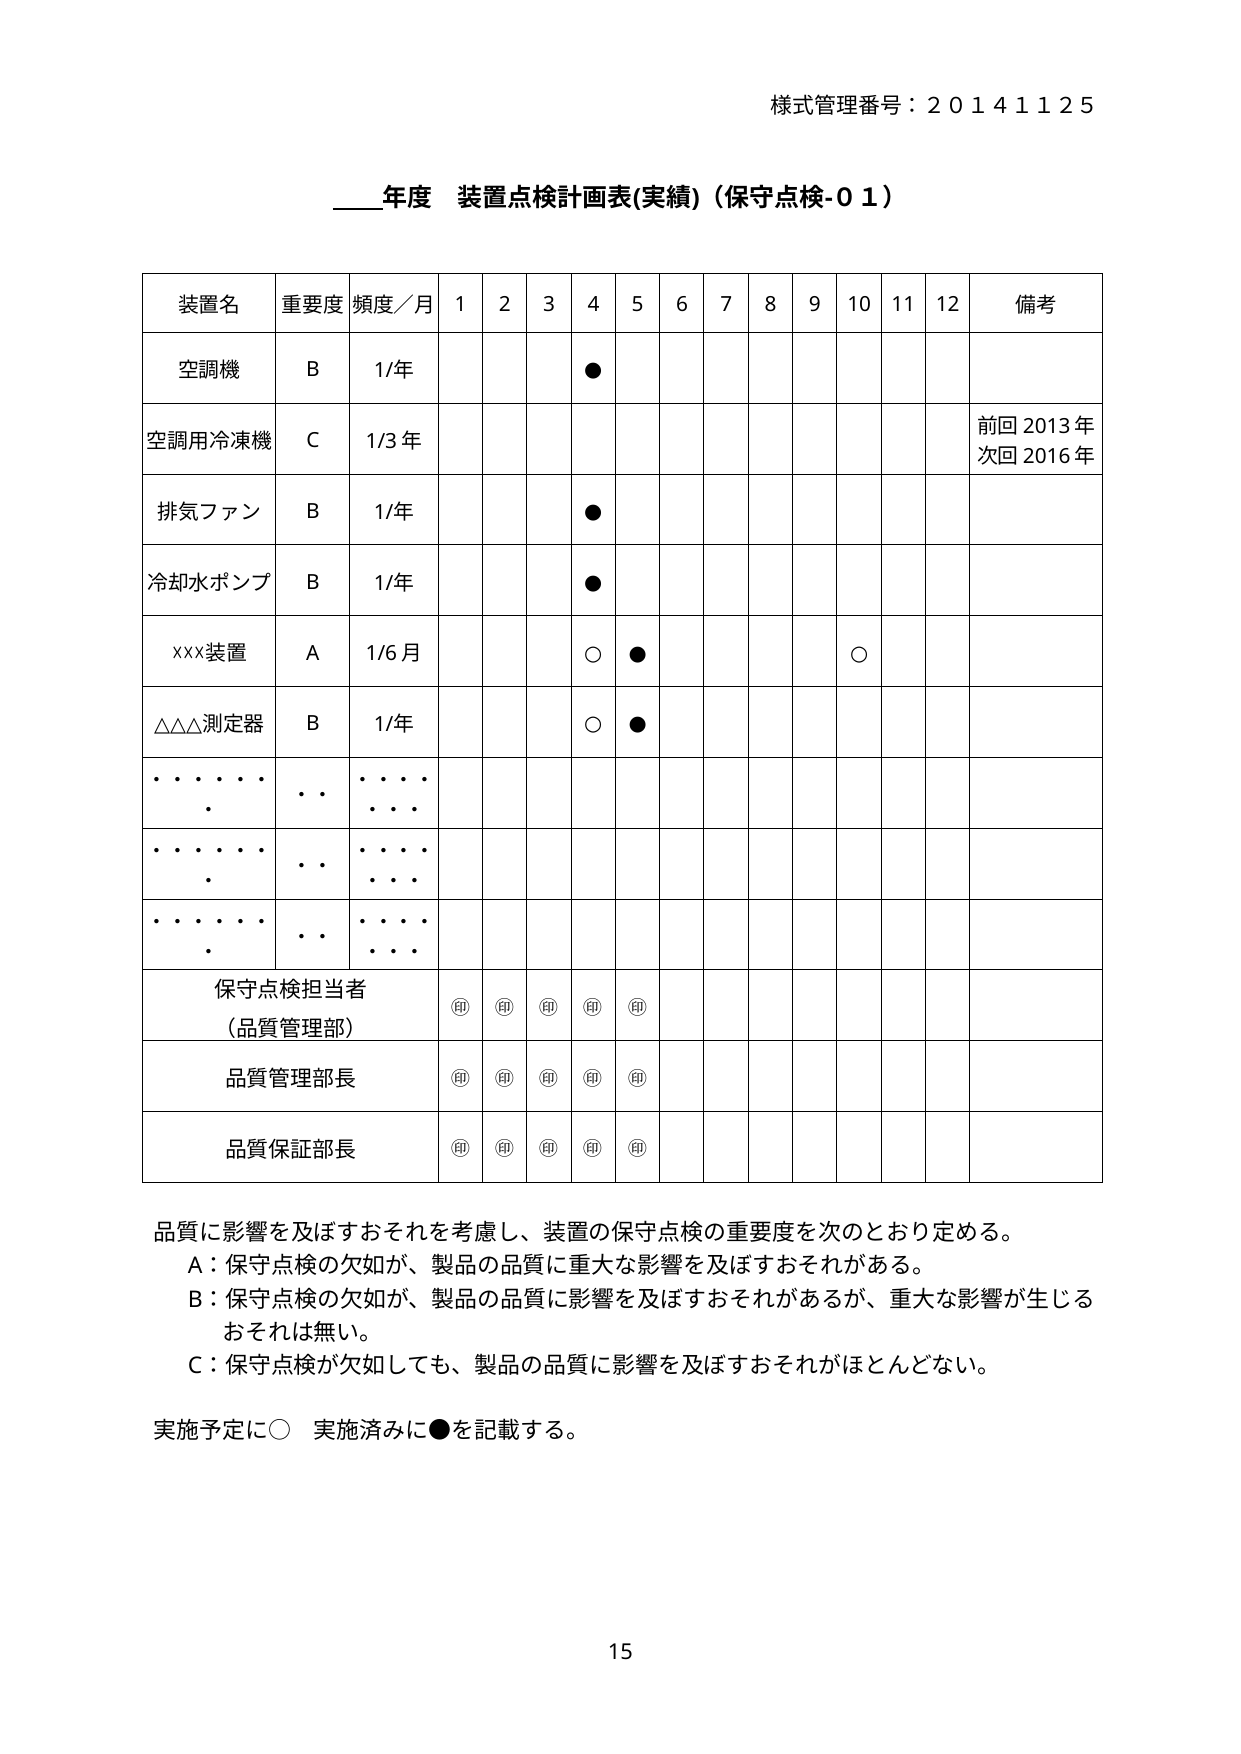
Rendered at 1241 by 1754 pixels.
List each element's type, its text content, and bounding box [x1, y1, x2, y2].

table_header 8 [749, 274, 792, 332]
table_cell [704, 475, 748, 544]
table_cell [882, 616, 925, 686]
table_cell ☓☓☓装置 [143, 616, 275, 686]
table_cell [793, 687, 836, 757]
table_cell [926, 687, 969, 757]
table_cell [837, 475, 881, 544]
table_cell ㊞ [527, 1041, 571, 1111]
table_cell [749, 970, 792, 1040]
table_cell [749, 900, 792, 969]
table_cell ○ [572, 687, 615, 757]
table_cell [660, 616, 703, 686]
table_cell [882, 829, 925, 898]
table_cell ㊞ [483, 1041, 526, 1111]
table_cell [926, 758, 969, 828]
table_cell [793, 970, 836, 1040]
table_cell [527, 404, 571, 473]
table_cell ㊞ [572, 1041, 615, 1111]
table_cell [439, 333, 482, 403]
table_cell [660, 900, 703, 969]
table_cell [749, 1041, 792, 1111]
table_cell [793, 1041, 836, 1111]
table_header 7 [704, 274, 748, 332]
table_cell [749, 616, 792, 686]
text 実施予定に○ 実施済みに●を記載する。 [142, 1412, 1098, 1445]
table_cell [749, 475, 792, 544]
text 品質に影響を及ぼすおそれを考慮し、装置の保守点検の重要度を次のとおり定める。 [142, 1214, 1098, 1247]
table_cell ● [616, 616, 659, 686]
table_cell 1/年 [350, 687, 438, 757]
table_cell [704, 970, 748, 1040]
table_cell [970, 687, 1102, 757]
table_cell [616, 758, 659, 828]
table_cell [970, 829, 1102, 898]
table_cell [660, 758, 703, 828]
table_header 2 [483, 274, 526, 332]
table_cell [660, 687, 703, 757]
table_cell B [276, 545, 349, 615]
table_cell [837, 1041, 881, 1111]
table_cell [970, 900, 1102, 969]
table_cell 1/6月 [350, 616, 438, 686]
table_cell [483, 616, 526, 686]
table_header 装置名 [143, 274, 275, 332]
table_cell [749, 333, 792, 403]
table_cell ・・・・・・・ [350, 900, 438, 969]
table_cell [793, 829, 836, 898]
table_cell [970, 545, 1102, 615]
table_cell △△△測定器 [143, 687, 275, 757]
table_cell [926, 970, 969, 1040]
table_cell [527, 545, 571, 615]
table_cell [882, 333, 925, 403]
table_cell B [276, 687, 349, 757]
table_cell [483, 404, 526, 473]
table_cell [616, 829, 659, 898]
table_cell [837, 900, 881, 969]
table_cell [439, 545, 482, 615]
table_header 6 [660, 274, 703, 332]
table_cell [837, 1112, 881, 1182]
table_cell [616, 900, 659, 969]
table_cell [660, 333, 703, 403]
table_cell ・・・・・・・ [143, 829, 275, 898]
table_cell [483, 900, 526, 969]
table_cell [793, 758, 836, 828]
table_cell 品質管理部長 [143, 1041, 438, 1111]
table_cell ・・・・・・・ [350, 829, 438, 898]
table_cell [572, 758, 615, 828]
table_cell A [276, 616, 349, 686]
table_cell ㊞ [616, 1112, 659, 1182]
table_cell B [276, 475, 349, 544]
table_cell [483, 333, 526, 403]
table_cell [749, 758, 792, 828]
table_cell ○ [572, 616, 615, 686]
table_cell [749, 829, 792, 898]
table_cell [837, 829, 881, 898]
table_cell [793, 1112, 836, 1182]
table_cell 前回2013年 次回2016年 [970, 404, 1102, 473]
table_cell C [276, 404, 349, 473]
table_cell [660, 1041, 703, 1111]
table_cell ㊞ [527, 970, 571, 1040]
table_cell ㊞ [483, 1112, 526, 1182]
table_cell [439, 687, 482, 757]
table_cell [704, 900, 748, 969]
table_cell ・・・・・・・ [143, 758, 275, 828]
table_cell [439, 404, 482, 473]
table_cell [572, 829, 615, 898]
table_cell [704, 616, 748, 686]
table_cell 冷却水ポンプ [143, 545, 275, 615]
table_cell [793, 616, 836, 686]
table_cell ㊞ [572, 970, 615, 1040]
table_cell ・・ [276, 829, 349, 898]
table_cell [926, 616, 969, 686]
table_cell [704, 829, 748, 898]
table_cell [793, 545, 836, 615]
table_header 重要度 [276, 274, 349, 332]
table_header 12 [926, 274, 969, 332]
table_cell ・・・・・・・ [350, 758, 438, 828]
table_header 頻度／月 [350, 274, 438, 332]
table_cell [882, 687, 925, 757]
table_cell ㊞ [439, 1112, 482, 1182]
table_cell [926, 900, 969, 969]
table_cell 保守点検担当者 （品質管理部） [143, 970, 438, 1040]
table_cell [837, 758, 881, 828]
table_cell [572, 404, 615, 473]
table_cell [926, 829, 969, 898]
table_cell [660, 475, 703, 544]
table_cell [527, 829, 571, 898]
table_cell [616, 475, 659, 544]
table_cell [749, 545, 792, 615]
table_cell ○ [837, 616, 881, 686]
table_cell ・・・・・・・ [143, 900, 275, 969]
text C：保守点検が欠如しても、製品の品質に影響を及ぼすおそれがほとんどない。 [142, 1347, 1098, 1381]
table_cell ・・ [276, 758, 349, 828]
table_cell ㊞ [439, 970, 482, 1040]
table_cell [704, 333, 748, 403]
table_cell [660, 829, 703, 898]
table_cell [572, 900, 615, 969]
table_cell [439, 616, 482, 686]
table_cell [527, 616, 571, 686]
table_cell [970, 475, 1102, 544]
table_header 4 [572, 274, 615, 332]
table_cell [483, 475, 526, 544]
table_cell ● [572, 545, 615, 615]
table_cell [616, 404, 659, 473]
table_cell [970, 1041, 1102, 1111]
table_cell [970, 758, 1102, 828]
table_cell ㊞ [616, 970, 659, 1040]
table_cell ● [572, 475, 615, 544]
table_cell [660, 970, 703, 1040]
table_cell B [276, 333, 349, 403]
table_cell [483, 687, 526, 757]
table_header 10 [837, 274, 881, 332]
table_cell [660, 404, 703, 473]
table_header 5 [616, 274, 659, 332]
table_cell [970, 616, 1102, 686]
table_cell [527, 758, 571, 828]
table_cell [882, 1112, 925, 1182]
table_cell [616, 545, 659, 615]
table_cell [660, 1112, 703, 1182]
table_cell [749, 687, 792, 757]
table_header 備考 [970, 274, 1102, 332]
table_cell [793, 404, 836, 473]
table_cell [926, 475, 969, 544]
table_cell [527, 333, 571, 403]
table_cell [439, 758, 482, 828]
text おそれは無い。 [142, 1314, 1098, 1347]
table_cell [704, 545, 748, 615]
table_cell ㊞ [439, 1041, 482, 1111]
table_cell [882, 758, 925, 828]
table_cell [882, 970, 925, 1040]
text A：保守点検の欠如が、製品の品質に重大な影響を及ぼすおそれがある。 [142, 1247, 1098, 1281]
table_cell [882, 1041, 925, 1111]
table_cell [749, 404, 792, 473]
table_cell [970, 1112, 1102, 1182]
table_cell [882, 475, 925, 544]
table_cell ㊞ [616, 1041, 659, 1111]
table_cell [837, 545, 881, 615]
table_cell [704, 1041, 748, 1111]
table_cell [527, 687, 571, 757]
table_header 3 [527, 274, 571, 332]
table_cell [704, 687, 748, 757]
table_cell [439, 900, 482, 969]
table_cell [793, 475, 836, 544]
table_cell ● [572, 333, 615, 403]
table_cell [926, 1112, 969, 1182]
text 年度 装置点検計画表(実績)（保守点検-０１） [142, 177, 1098, 214]
table_cell [837, 970, 881, 1040]
table_cell 空調用冷凍機 [143, 404, 275, 473]
table_cell ・・ [276, 900, 349, 969]
table_cell 空調機 [143, 333, 275, 403]
table_header 1 [439, 274, 482, 332]
table_cell [837, 404, 881, 473]
table_cell [837, 687, 881, 757]
table_cell [926, 404, 969, 473]
table_cell [704, 758, 748, 828]
table_header 9 [793, 274, 836, 332]
table_cell [616, 333, 659, 403]
table_cell [793, 900, 836, 969]
table_cell 1/3年 [350, 404, 438, 473]
table_cell [439, 829, 482, 898]
table_cell [970, 970, 1102, 1040]
table_cell [926, 545, 969, 615]
table_cell [483, 829, 526, 898]
table_cell [749, 1112, 792, 1182]
table_cell 1/年 [350, 333, 438, 403]
table_cell [704, 1112, 748, 1182]
table_cell [439, 475, 482, 544]
table_cell [483, 545, 526, 615]
table_cell [660, 545, 703, 615]
table_cell ● [616, 687, 659, 757]
table_cell 1/年 [350, 475, 438, 544]
table_cell [837, 333, 881, 403]
table_cell [527, 900, 571, 969]
table_cell [926, 1041, 969, 1111]
table_cell [704, 404, 748, 473]
table_cell [882, 404, 925, 473]
table_cell [926, 333, 969, 403]
table_cell ㊞ [572, 1112, 615, 1182]
text B：保守点検の欠如が、製品の品質に影響を及ぼすおそれがあるが、重大な影響が生じる [142, 1281, 1098, 1314]
table_cell 品質保証部長 [143, 1112, 438, 1182]
table_cell [970, 333, 1102, 403]
table_cell ㊞ [483, 970, 526, 1040]
table_cell 1/年 [350, 545, 438, 615]
table_cell ㊞ [527, 1112, 571, 1182]
table_cell [527, 475, 571, 544]
table_cell [483, 758, 526, 828]
table_cell 排気ファン [143, 475, 275, 544]
table_cell [882, 900, 925, 969]
table_cell [882, 545, 925, 615]
table_cell [793, 333, 836, 403]
table_header 11 [882, 274, 925, 332]
